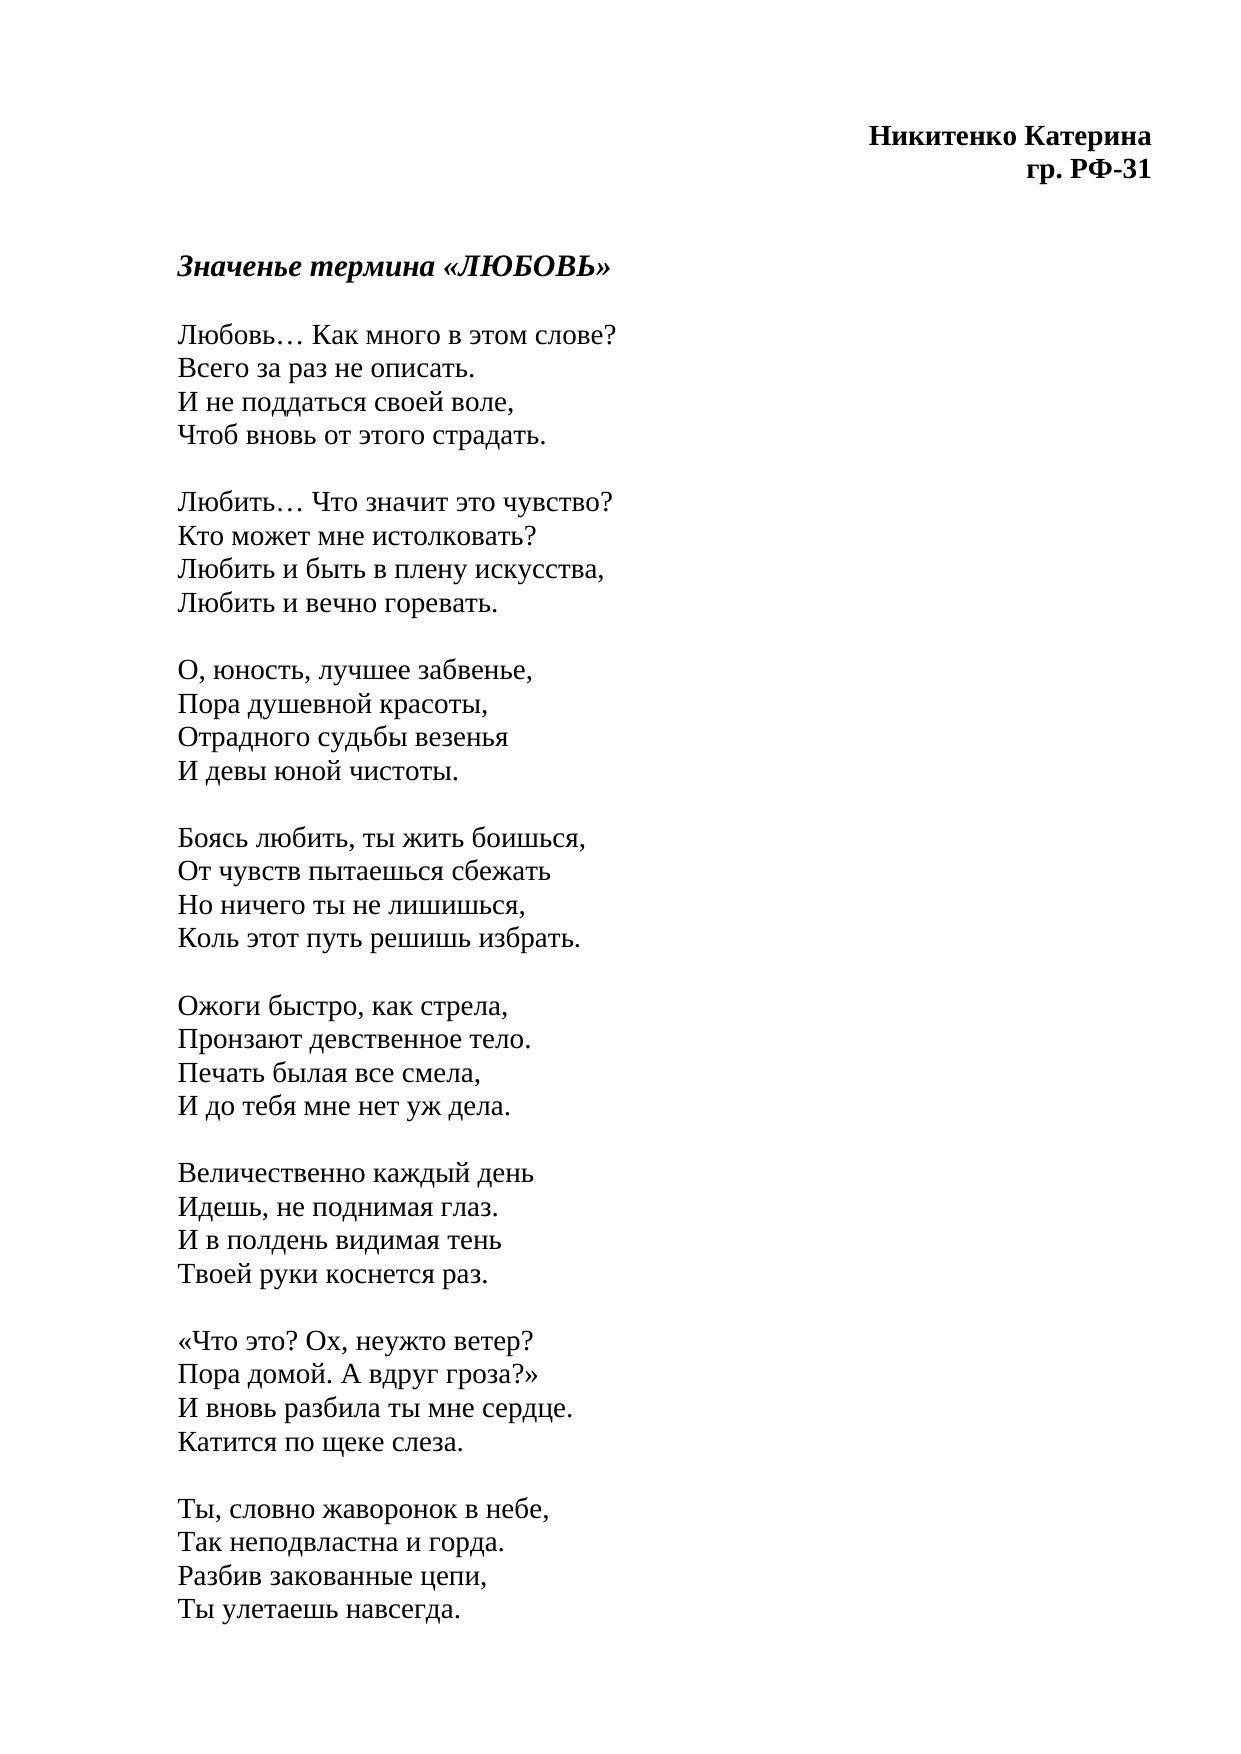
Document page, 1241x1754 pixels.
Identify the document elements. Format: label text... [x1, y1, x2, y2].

text Чтоб вновь от этого страдать. [177, 417, 1152, 451]
text Пронзают девственное тело. [177, 1021, 1152, 1055]
text И не поддаться своей воле, [177, 384, 1152, 417]
text О, юность, лучшее забвенье, [177, 652, 1152, 686]
text гр. РФ-31 [177, 152, 1152, 185]
text Ты улетаешь навсегда. [177, 1591, 1152, 1625]
text Любовь… Как много в этом слове? [177, 317, 1152, 350]
text Ты, словно жаворонок в небе, [177, 1491, 1152, 1524]
text Пора домой. А вдруг гроза?» [177, 1357, 1152, 1390]
text Разбив закованные цепи, [177, 1558, 1152, 1591]
text Никитенко Катерина [177, 118, 1152, 152]
text Пора душевной красоты, [177, 686, 1152, 719]
text Любить и быть в плену искусства, [177, 552, 1152, 585]
text И девы юной чистоты. [177, 753, 1152, 786]
text Любить… Что значит это чувство? [177, 484, 1152, 518]
text Но ничего ты не лишишься, [177, 887, 1152, 921]
text Отрадного судьбы везенья [177, 719, 1152, 753]
text И вновь разбила ты мне сердце. [177, 1390, 1152, 1424]
text От чувств пытаешься сбежать [177, 853, 1152, 887]
text Величественно каждый день [177, 1155, 1152, 1189]
text И до тебя мне нет уж дела. [177, 1088, 1152, 1122]
text Твоей руки коснется раз. [177, 1256, 1152, 1289]
text Всего за раз не описать. [177, 350, 1152, 384]
text «Что это? Ох, неужто ветер? [177, 1323, 1152, 1357]
text Кто может мне истолковать? [177, 518, 1152, 552]
text Боясь любить, ты жить боишься, [177, 820, 1152, 853]
text Идешь, не поднимая глаз. [177, 1189, 1152, 1222]
text Так неподвластна и горда. [177, 1524, 1152, 1558]
text Любить и вечно горевать. [177, 585, 1152, 619]
text Значенье термина «ЛЮБОВЬ» [177, 247, 1152, 283]
text Катится по щеке слеза. [177, 1424, 1152, 1457]
text Коль этот путь решишь избрать. [177, 921, 1152, 954]
text Печать былая все смела, [177, 1055, 1152, 1088]
text И в полдень видимая тень [177, 1222, 1152, 1256]
text Ожоги быстро, как стрела, [177, 988, 1152, 1021]
